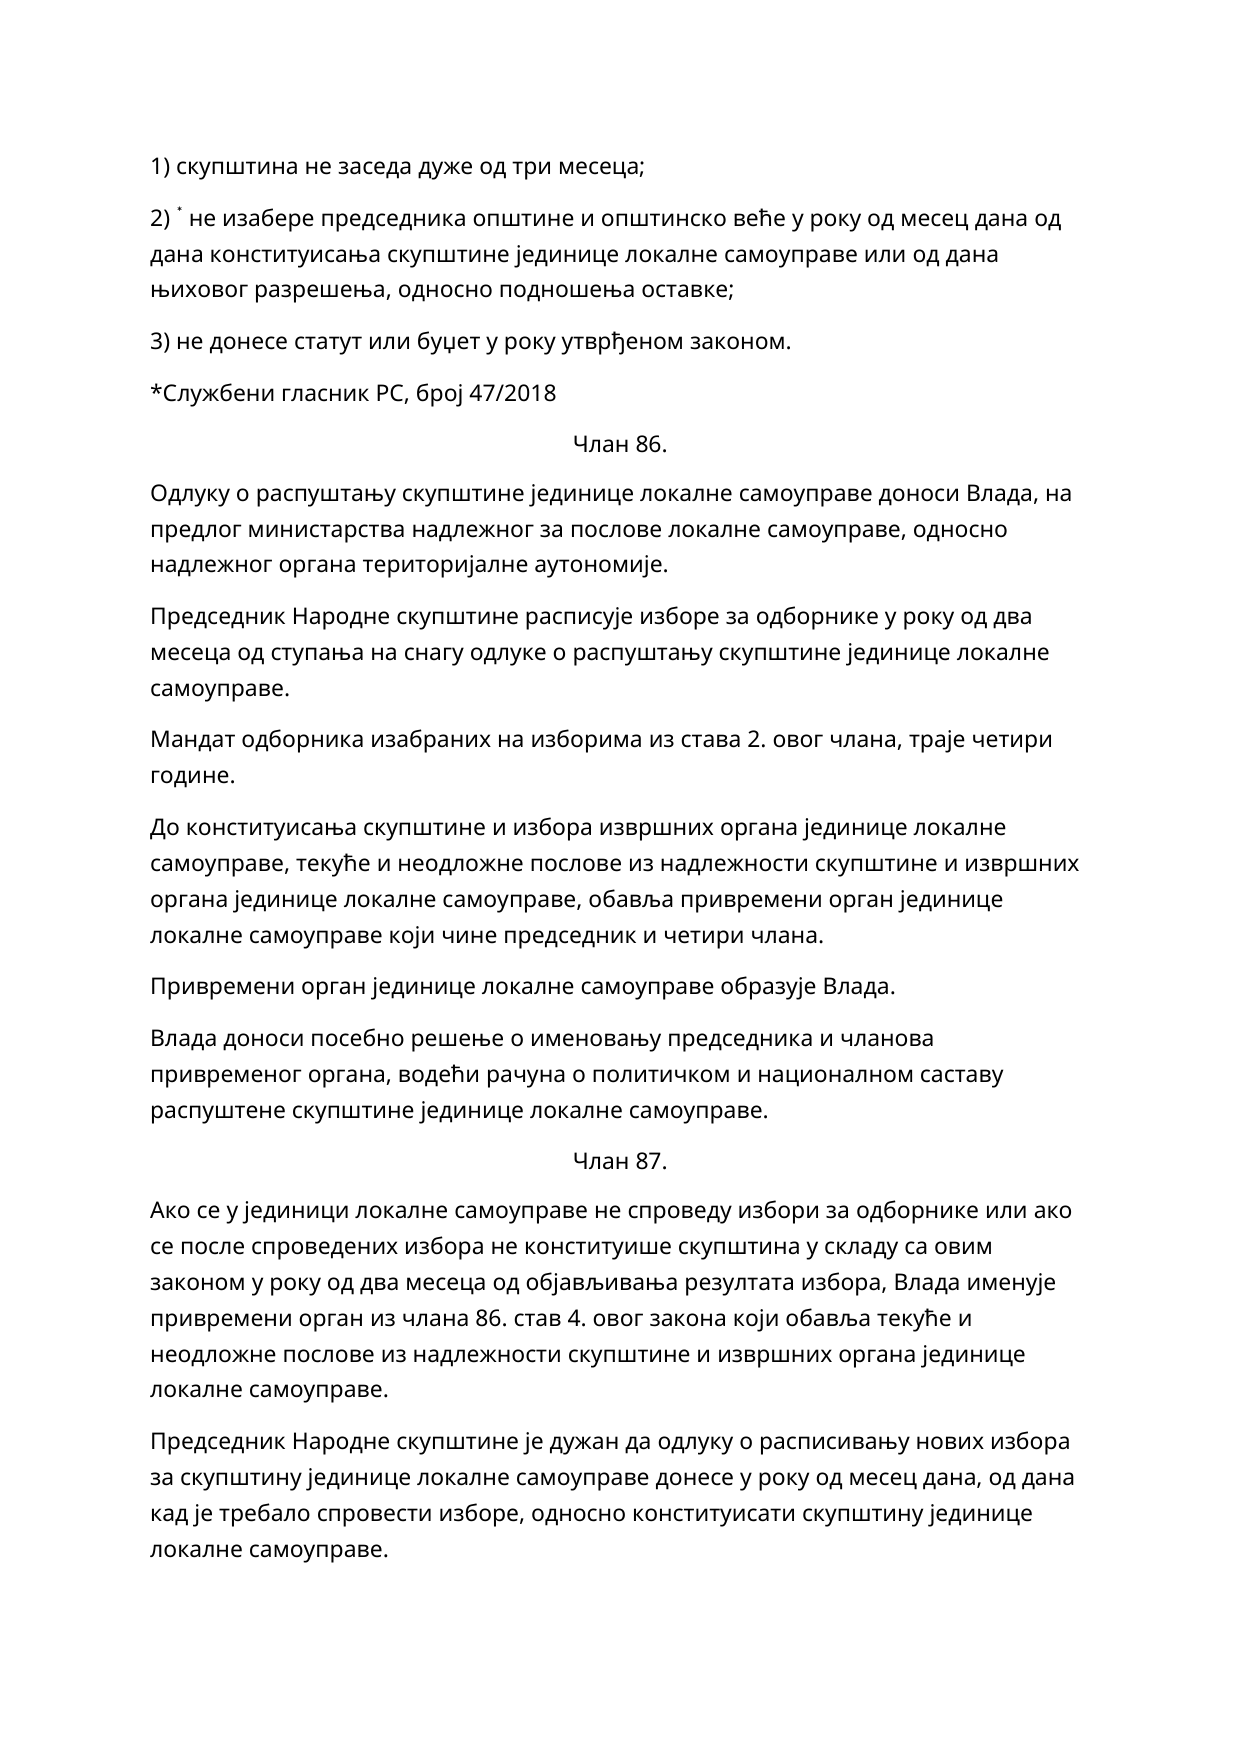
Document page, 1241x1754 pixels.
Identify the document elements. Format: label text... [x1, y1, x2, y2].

text До конституисања скупштине и избора извршних органа јединице локалне самоуправе, текуће и неодложне послове из надлежности скупштине и извршних органа јединице локалне самоуправе, обавља привремени орган јединице локалне самоуправе који чине председник и четири члана. [150, 811, 1090, 950]
text Мандат одборника изабраних на изборима из става 2. овог члана, траје четири године. [150, 723, 1090, 791]
text Председник Народне скупштине расписује изборе за одборнике у року од два месеца од ступања на снагу одлуке о распуштању скупштине јединице локалне самоуправе. [150, 600, 1090, 703]
text *Службени гласник РС, број 47/2018 [150, 377, 1090, 408]
text Члан 86. [150, 428, 1090, 459]
text Одлуку о распуштању скупштине јединице локалне самоуправе доноси Влада, на предлог министарства надлежног за послове локалне самоуправе, односно надлежног органа територијалне аутономије. [150, 477, 1090, 580]
text 3) не донесе статут или буџет у року утврђеном законом. [150, 325, 1090, 356]
text Председник Народне скупштине је дужан да одлуку о расписивању нових избора за скупштину јединице локалне самоуправе донесе у року од месец дана, од дана кад је требало спровести изборе, односно конституисати скупштину јединице локалне самоуправе. [150, 1425, 1090, 1564]
text Члан 87. [150, 1145, 1090, 1177]
text 2) * не изабере председника општине и општинско веће у року од месец дана од дана конституисања скупштине јединице локалне самоуправе или од дана њиховог разрешења, односно подношења оставке; [150, 202, 1090, 305]
text Ако се у јединици локалне самоуправе не спроведу избори за одборнике или ако се после спроведених избора не конституише скупштина у складу са овим законом у року од два месеца од објављивања резултата избора, Влада именује привремени орган из члана 86. став 4. овог закона који обавља текуће и неодложне послове из надлежности скупштине и извршних органа јединице локалне самоуправе. [150, 1194, 1090, 1405]
text Влада доноси посебно решење о именовању председника и чланова привременог органа, водећи рачуна о политичком и националном саставу распуштене скупштине јединице локалне самоуправе. [150, 1022, 1090, 1125]
text Привремени орган јединице локалне самоуправе образује Влада. [150, 970, 1090, 1002]
text 1) скупштина не заседа дуже од три месеца; [150, 150, 1090, 181]
